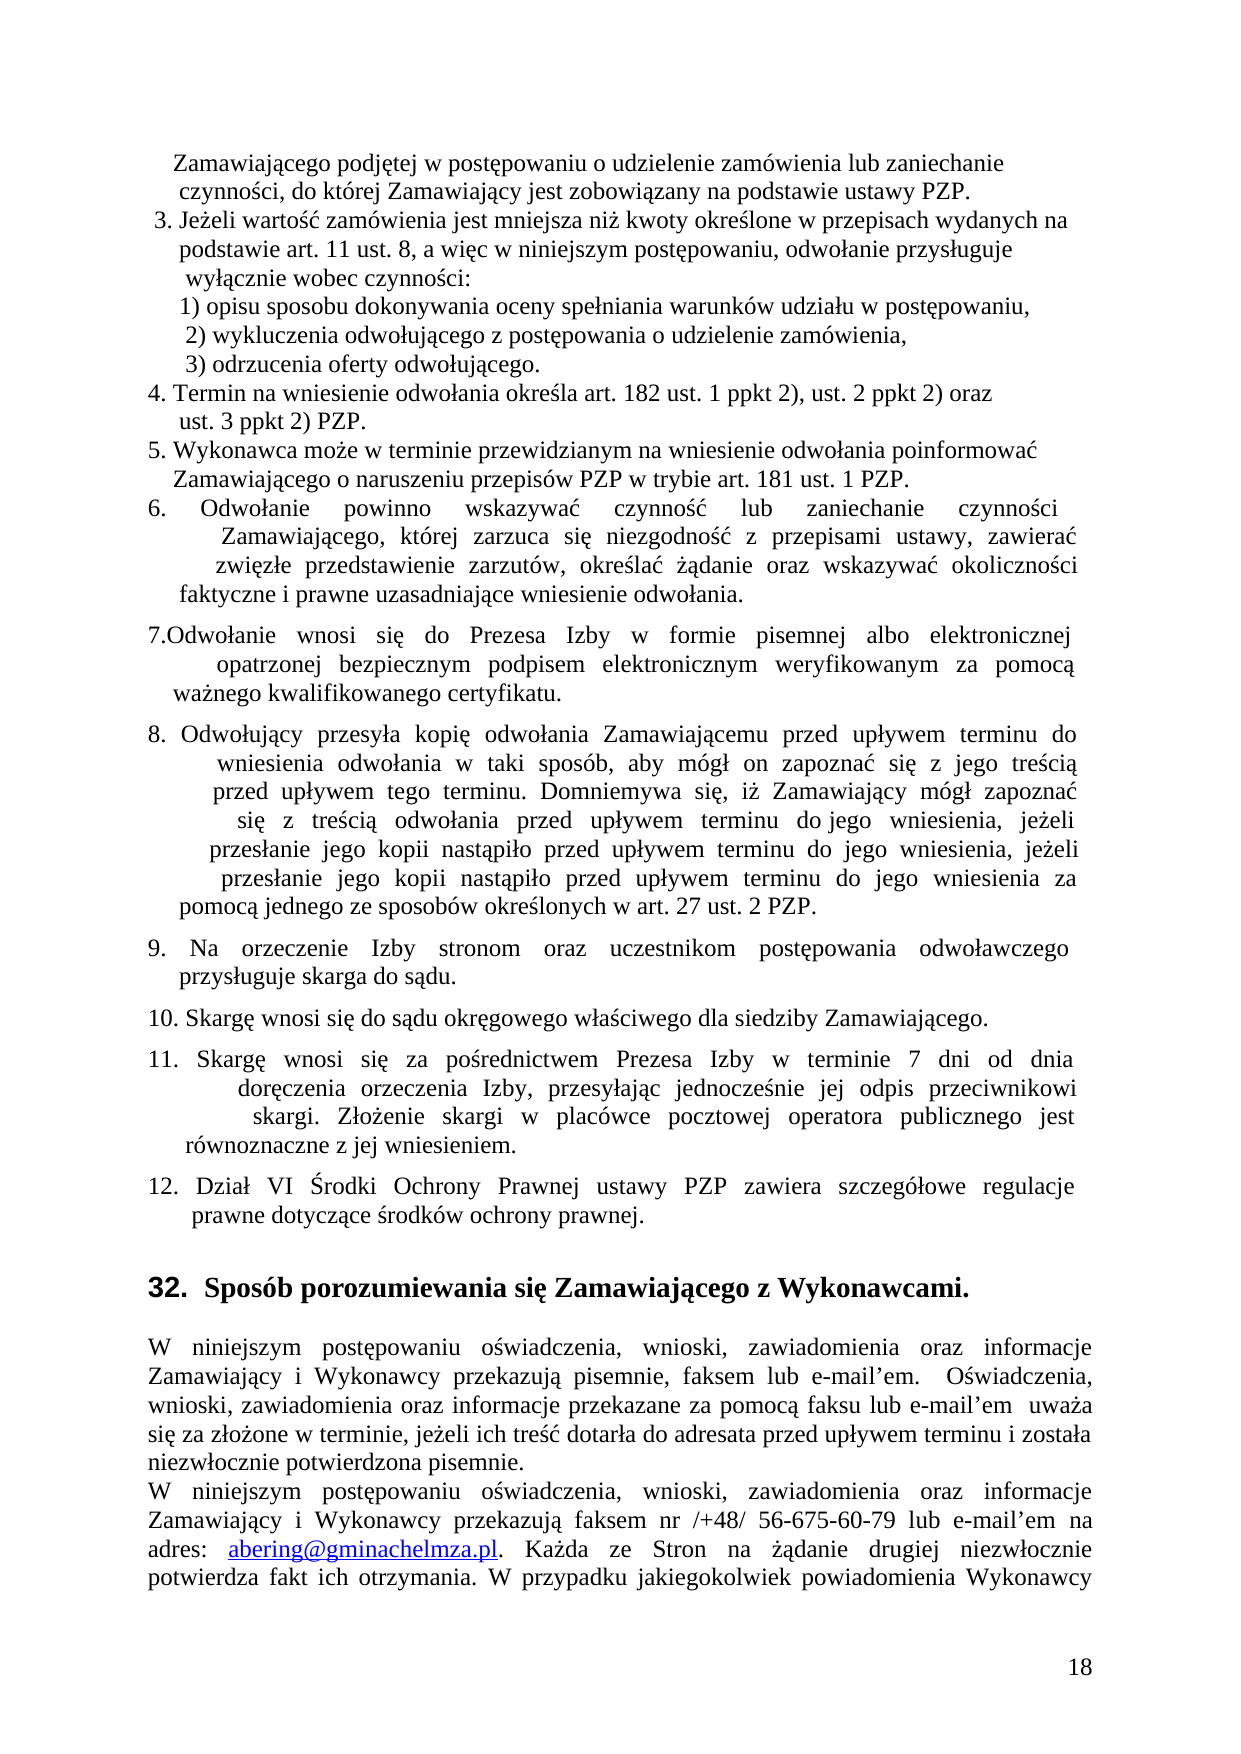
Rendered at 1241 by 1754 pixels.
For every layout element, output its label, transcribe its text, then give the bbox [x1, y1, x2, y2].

text 7.Odwołanie wnosi się do Prezesa Izby w formie pisemnej albo elektronicznej opatrzonej bezpiecznym podpisem elektronicznym weryfikowanym za pomocą ważnego kwalifikowanego certyfikatu. [148, 620, 1093, 706]
text 5. Wykonawca może w terminie przewidzianym na wniesienie odwołania poinformować [148, 435, 1093, 464]
text podstawie art. 11 ust. 8, a więc w niniejszym postępowaniu, odwołanie przysługuje [148, 234, 1093, 263]
text 6. Odwołanie powinno wskazywać czynność lub zaniechanie czynności Zamawiającego, której zarzuca się niezgodność z przepisami ustawy, zawierać zwięzłe przedstawienie zarzutów, określać żądanie oraz wskazywać okoliczności faktyczne i prawne uzasadniające wniesienie odwołania. [148, 493, 1093, 608]
text 3) odrzucenia oferty odwołującego. [148, 349, 1093, 378]
text Zamawiającego podjętej w postępowaniu o udzielenie zamówienia lub zaniechanie [148, 148, 1093, 176]
text 9. Na orzeczenie Izby stronom oraz uczestnikom postępowania odwoławczego przysługuje skarga do sądu. [148, 933, 1093, 990]
text 12. Dział VI Środki Ochrony Prawnej ustawy PZP zawiera szczegółowe regulacje prawne dotyczące środków ochrony prawnej. [148, 1171, 1093, 1229]
text 1) opisu sposobu dokonywania oceny spełniania warunków udziału w postępowaniu, [148, 291, 1093, 320]
text 10. Skargę wnosi się do sądu okręgowego właściwego dla siedziby Zamawiającego. [148, 1003, 1093, 1031]
text wyłącznie wobec czynności: [148, 263, 1093, 291]
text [148, 1476, 1093, 1591]
text 4. Termin na wniesienie odwołania określa art. 182 ust. 1 ppkt 2), ust. 2 ppkt 2) oraz [148, 378, 1093, 406]
text 3. Jeżeli wartość zamówienia jest mniejsza niż kwoty określone w przepisach wydanych na [148, 205, 1093, 234]
text W niniejszym postępowaniu oświadczenia, wnioski, zawiadomienia oraz informacje Zamawiający i Wykonawcy przekazują pisemnie, faksem lub e-mail’em. Oświadczenia, wnioski, zawiadomienia oraz informacje przekazane za pomocą faksu lub e-mail’em uważa się za złożone w terminie, jeżeli ich treść dotarła do adresata przed upływem terminu i została niezwłocznie potwierdzona pisemnie. [148, 1332, 1093, 1476]
text 8. Odwołujący przesyła kopię odwołania Zamawiającemu przed upływem terminu do wniesienia odwołania w taki sposób, aby mógł on zapoznać się z jego treścią przed upływem tego terminu. Domniemywa się, iż Zamawiający mógł zapoznać się z treścią odwołania przed upływem terminu do jego wniesienia, jeżeli przesłanie jego kopii nastąpiło przed upływem terminu do jego wniesienia, jeżeli przesłanie jego kopii nastąpiło przed upływem terminu do jego wniesienia za pomocą jednego ze sposobów określonych w art. 27 ust. 2 PZP. [148, 719, 1093, 920]
text czynności, do której Zamawiający jest zobowiązany na podstawie ustawy PZP. [148, 176, 1093, 205]
text 2) wykluczenia odwołującego z postępowania o udzielenie zamówienia, [148, 320, 1093, 349]
text ust. 3 ppkt 2) PZP. [148, 406, 1093, 435]
text 11. Skargę wnosi się za pośrednictwem Prezesa Izby w terminie 7 dni od dnia doręczenia orzeczenia Izby, przesyłając jednocześnie jej odpis przeciwnikowi skargi. Złożenie skargi w placówce pocztowej operatora publicznego jest równoznaczne z jej wniesieniem. [148, 1044, 1093, 1159]
text Zamawiającego o naruszeniu przepisów PZP w trybie art. 181 ust. 1 PZP. [148, 464, 1093, 493]
subtitle Sposób porozumiewania się Zamawiającego z Wykonawcami. [148, 1270, 1093, 1304]
